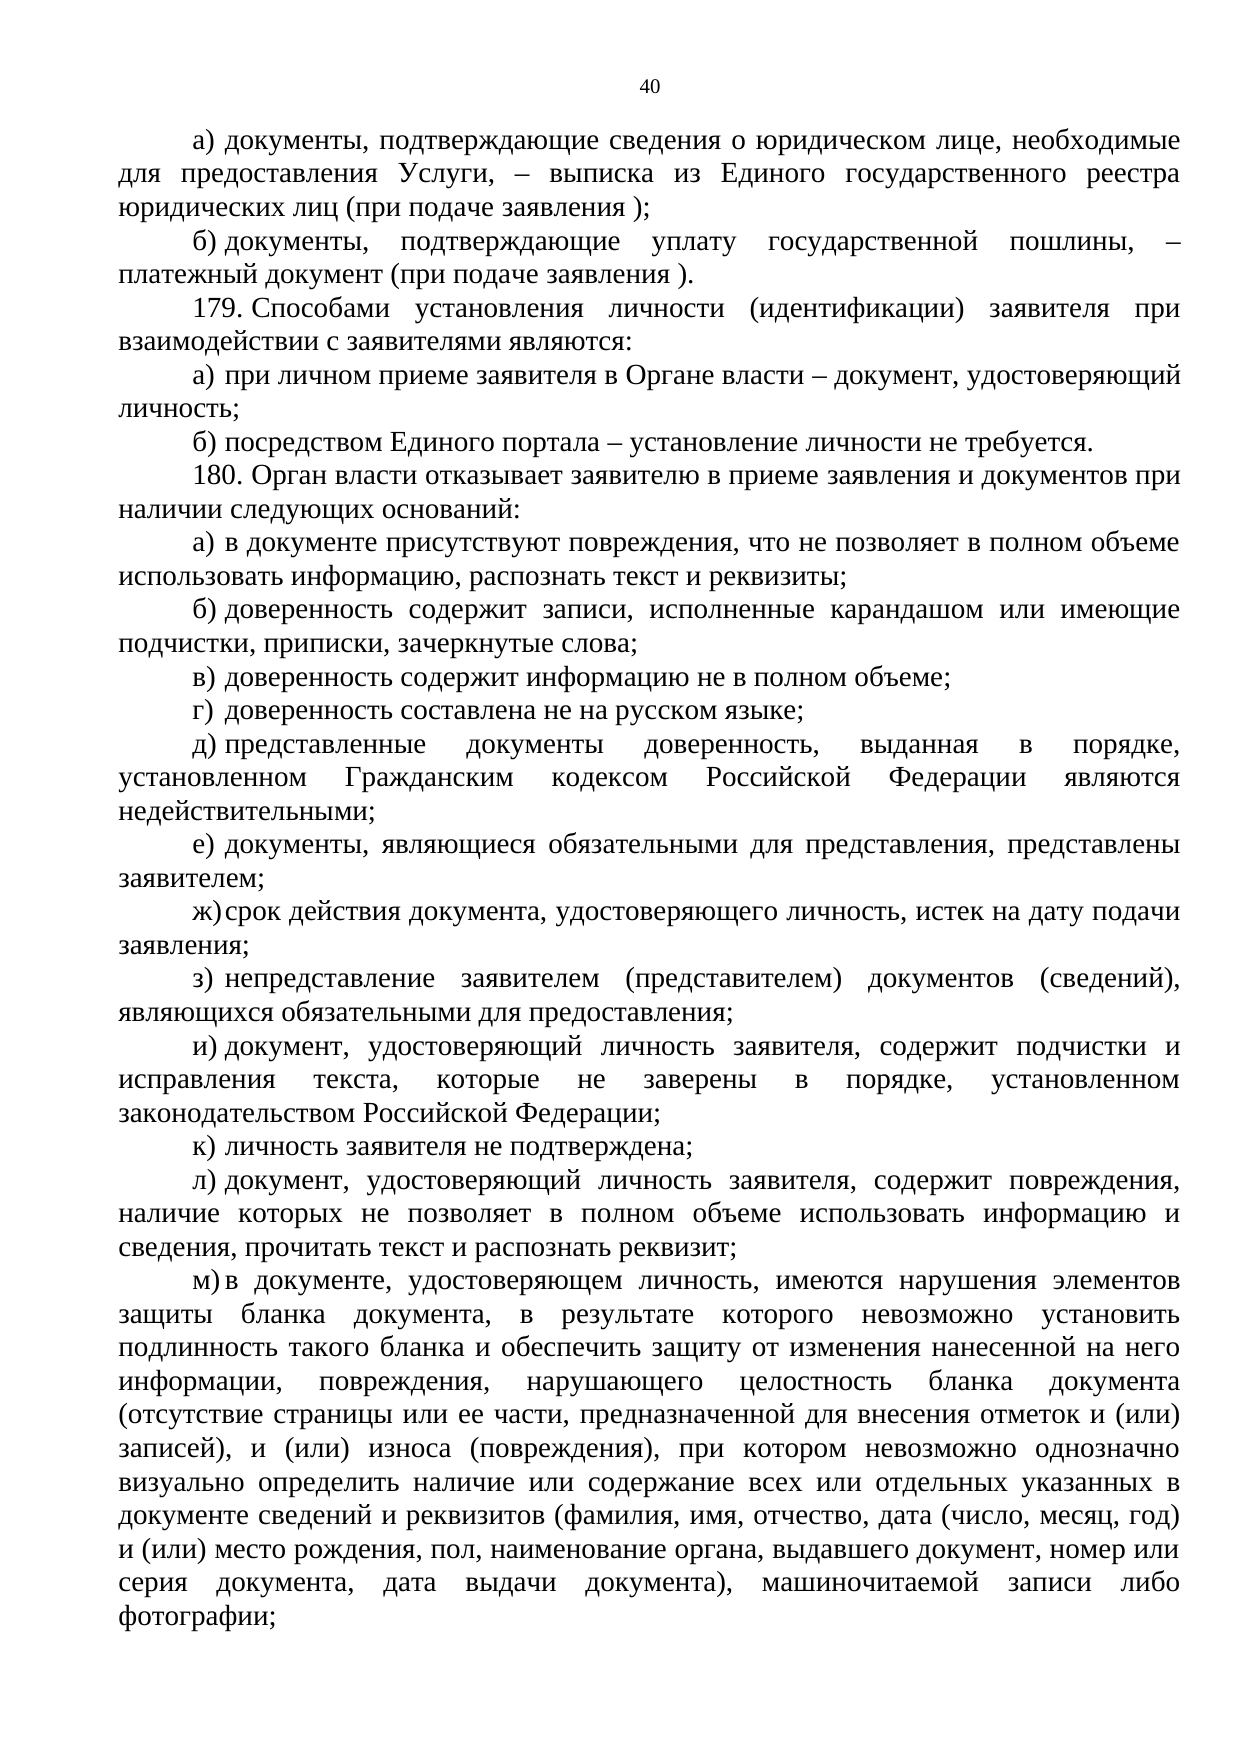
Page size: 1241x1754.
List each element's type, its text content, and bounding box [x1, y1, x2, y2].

list срок действия документа, удостоверяющего личность, истек на дату подачи заявления; [118, 893, 1181, 961]
list документ, удостоверяющий личность заявителя, содержит подчистки и исправления текста, которые не заверены в порядке, установленном законодательством Российской Федерации; [118, 1028, 1181, 1128]
list посредством Единого портала – установление личности не требуется. [118, 424, 1181, 457]
list документы, подтверждающие уплату государственной пошлины, – платежный документ (при подаче заявления ). [118, 223, 1181, 290]
list в документе присутствуют повреждения, что не позволяет в полном объеме использовать информацию, распознать текст и реквизиты; [118, 524, 1181, 592]
list непредставление заявителем (представителем) документов (сведений), являющихся обязательными для предоставления; [118, 961, 1181, 1028]
list документ, удостоверяющий личность заявителя, содержит повреждения, наличие которых не позволяет в полном объеме использовать информацию и сведения, прочитать текст и распознать реквизит; [118, 1162, 1181, 1262]
list личность заявителя не подтверждена; [118, 1128, 1181, 1162]
list доверенность содержит записи, исполненные карандашом или имеющие подчистки, приписки, зачеркнутые слова; [118, 592, 1181, 659]
list при личном приеме заявителя в Органе власти – документ, удостоверяющий личность; [118, 357, 1181, 424]
list документы, являющиеся обязательными для представления, представлены заявителем; [118, 826, 1181, 893]
list Способами установления личности (идентификации) заявителя при взаимодействии с заявителями являются: [118, 290, 1181, 357]
list в документе, удостоверяющем личность, имеются нарушения элементов защиты бланка документа, в результате которого невозможно установить подлинность такого бланка и обеспечить защиту от изменения нанесенной на него информации, повреждения, нарушающего целостность бланка документа (отсутствие страницы или ее части, предназначенной для внесения отметок и (или) записей), и (или) износа (повреждения), при котором невозможно однозначно визуально определить наличие или содержание всех или отдельных указанных в документе сведений и реквизитов (фамилия, имя, отчество, дата (число, месяц, год) и (или) место рождения, пол, наименование органа, выдавшего документ, номер или серия документа, дата выдачи документа), машиночитаемой записи либо фотографии; [118, 1262, 1181, 1631]
list документы, подтверждающие сведения о юридическом лице, необходимые для предоставления Услуги, – выписка из Единого государственного реестра юридических лиц (при подаче заявления ); [118, 122, 1181, 223]
list Орган власти отказывает заявителю в приеме заявления и документов при наличии следующих оснований: [118, 457, 1181, 524]
list доверенность содержит информацию не в полном объеме; [118, 659, 1181, 692]
list доверенность составлена не на русском языке; [118, 692, 1181, 726]
list представленные документы доверенность, выданная в порядке, установленном Гражданским кодексом Российской Федерации являются недействительными; [118, 726, 1181, 826]
